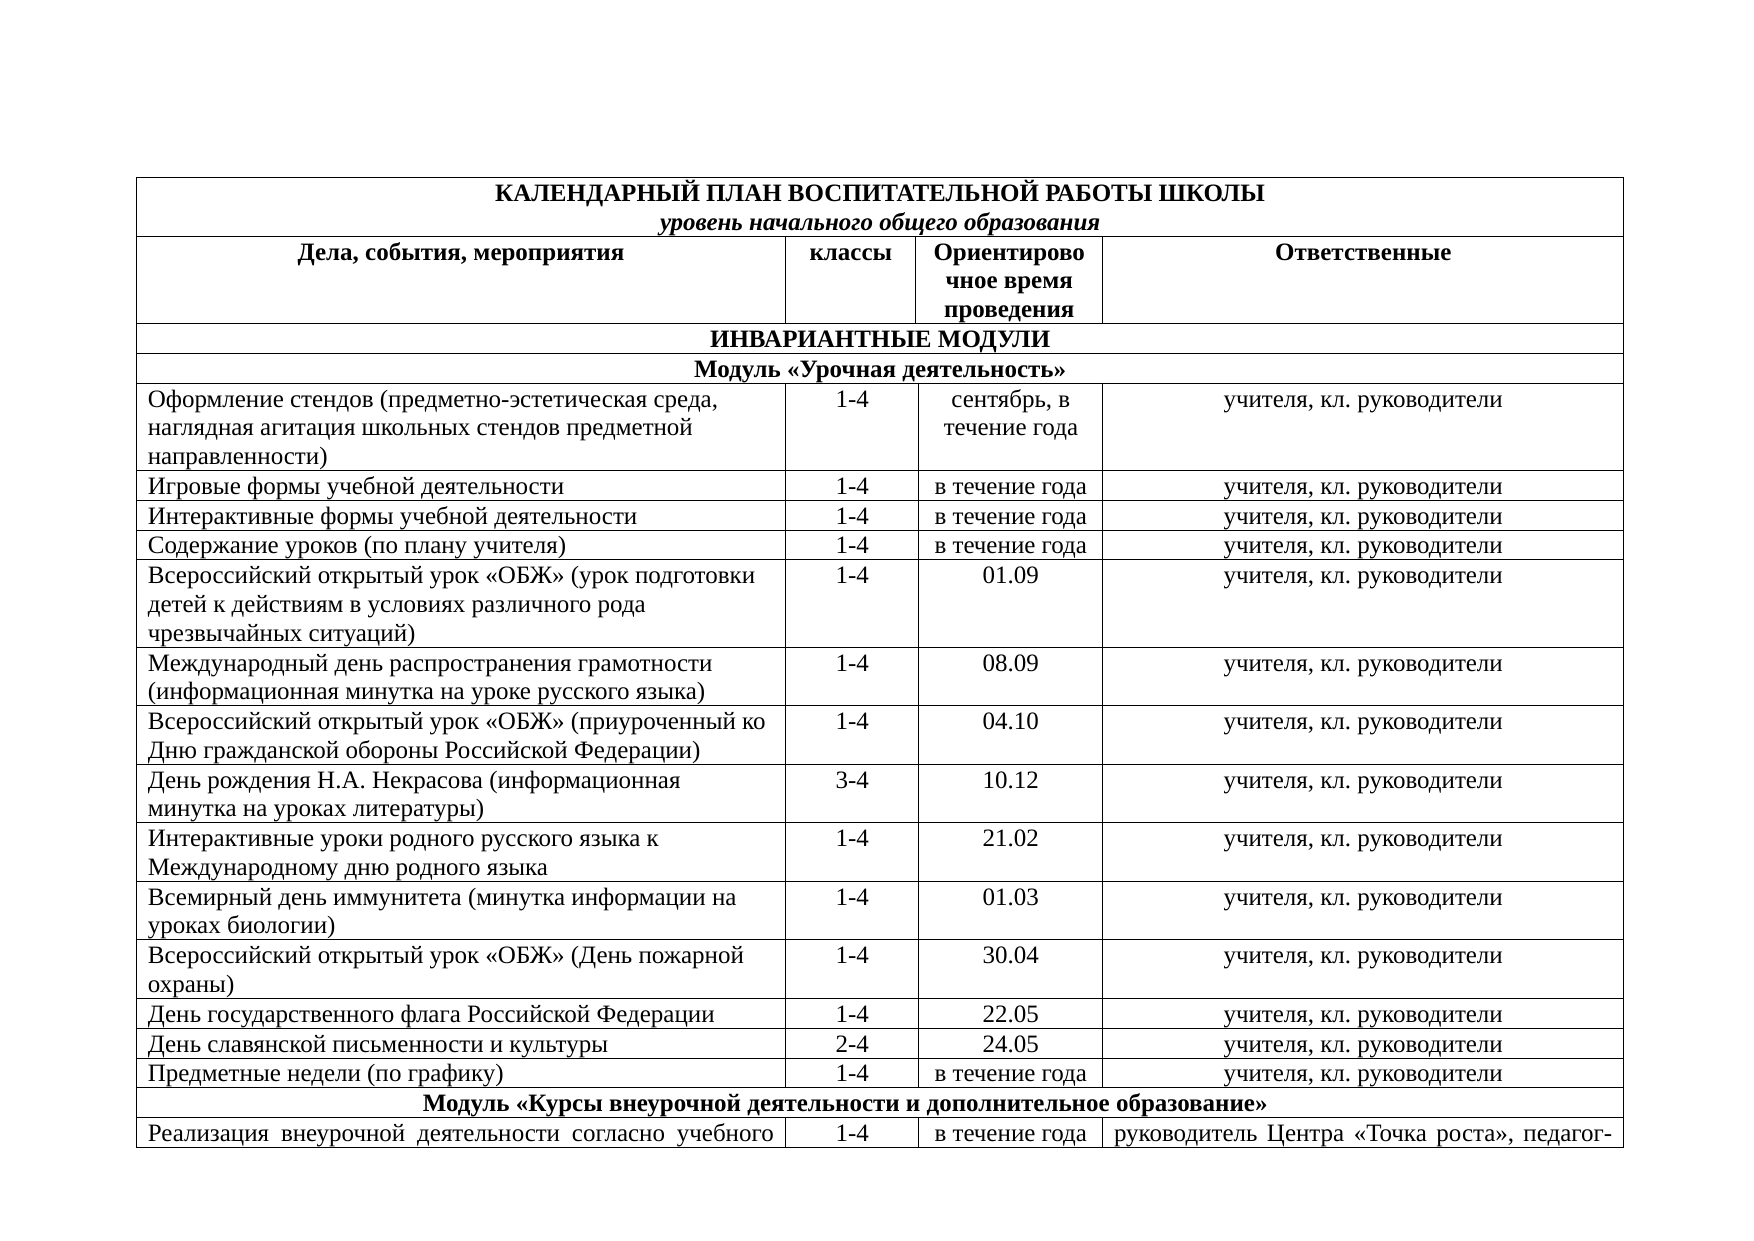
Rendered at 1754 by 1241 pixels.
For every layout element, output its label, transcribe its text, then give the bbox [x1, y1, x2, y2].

table_cell Всемирный день иммунитета (минутка информации на уроках биологии) [137, 882, 785, 939]
table_cell 24.05 [919, 1029, 1102, 1057]
table_cell День государственного флага Российской Федерации [137, 999, 785, 1028]
table_cell Всероссийский открытый урок «ОБЖ» (приуроченный ко Дню гражданской обороны Российской Федерации) [137, 706, 785, 764]
table_cell 1-4 [786, 1118, 918, 1147]
table_cell Интерактивные уроки родного русского языка к Международному дню родного языка [137, 823, 785, 881]
table_cell сентябрь, в течение года [919, 384, 1102, 470]
table_cell в течение года [919, 1118, 1102, 1147]
table_cell учителя, кл. руководители [1103, 471, 1623, 500]
table_cell учителя, кл. руководители [1103, 882, 1623, 939]
table_cell классы [786, 237, 915, 323]
table_cell День рождения Н.А. Некрасова (информационная минутка на уроках литературы) [137, 765, 785, 822]
table_cell 01.09 [919, 560, 1102, 647]
table_cell 04.10 [919, 706, 1102, 764]
table_cell 1-4 [786, 501, 918, 529]
table_cell 22.05 [919, 999, 1102, 1028]
table_cell Международный день распространения грамотности (информационная минутка на уроке русского языка) [137, 648, 785, 705]
table_cell 1-4 [786, 1059, 918, 1087]
table_cell учителя, кл. руководители [1103, 706, 1623, 764]
table_cell 10.12 [919, 765, 1102, 822]
table_cell ИНВАРИАНТНЫЕ МОДУЛИ [137, 324, 1623, 353]
table_cell учителя, кл. руководители [1103, 999, 1623, 1028]
table_cell учителя, кл. руководители [1103, 1029, 1623, 1057]
table_cell учителя, кл. руководители [1103, 531, 1623, 559]
table_cell 1-4 [786, 471, 918, 500]
table_cell Всероссийский открытый урок «ОБЖ» (урок подготовки детей к действиям в условиях различного рода чрезвычайных ситуаций) [137, 560, 785, 647]
table_cell Ответственные [1103, 237, 1623, 323]
table_cell в течение года [919, 501, 1102, 529]
table_cell Содержание уроков (по плану учителя) [137, 531, 785, 559]
table_cell Оформление стендов (предметно-эстетическая среда, наглядная агитация школьных стендов предметной направленности) [137, 384, 785, 470]
table_cell Модуль «Урочная деятельность» [137, 354, 1623, 383]
table_cell учителя, кл. руководители [1103, 1059, 1623, 1087]
table_cell 1-4 [786, 882, 918, 939]
table_cell День славянской письменности и культуры [137, 1029, 785, 1057]
table_cell Дела, события, мероприятия [137, 237, 785, 323]
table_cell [137, 1118, 785, 1147]
table_cell 1-4 [786, 648, 918, 705]
table_cell 30.04 [919, 940, 1102, 998]
table_cell Ориентировочное время проведения [916, 237, 1102, 323]
table_cell 1-4 [786, 706, 918, 764]
table_cell учителя, кл. руководители [1103, 648, 1623, 705]
table_cell Игровые формы учебной деятельности [137, 471, 785, 500]
table_cell учителя, кл. руководители [1103, 765, 1623, 822]
table_cell 1-4 [786, 560, 918, 647]
table_cell 1-4 [786, 823, 918, 881]
table_cell 2-4 [786, 1029, 918, 1057]
table_cell 21.02 [919, 823, 1102, 881]
table_cell учителя, кл. руководители [1103, 384, 1623, 470]
table_cell в течение года [919, 531, 1102, 559]
table_cell Предметные недели (по графику) [137, 1059, 785, 1087]
table_header КАЛЕНДАРНЫЙ ПЛАН ВОСПИТАТЕЛЬНОЙ РАБОТЫ ШКОЛЫ уровень начального общего образования [137, 178, 1623, 236]
table_cell в течение года [919, 471, 1102, 500]
table_cell 01.03 [919, 882, 1102, 939]
table_cell 1-4 [786, 940, 918, 998]
table_cell 1-4 [786, 999, 918, 1028]
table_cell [1103, 1118, 1623, 1147]
table_cell учителя, кл. руководители [1103, 940, 1623, 998]
table_cell учителя, кл. руководители [1103, 501, 1623, 529]
table_cell 1-4 [786, 531, 918, 559]
table_cell учителя, кл. руководители [1103, 560, 1623, 647]
table_cell Модуль «Курсы внеурочной деятельности и дополнительное образование» [137, 1088, 1623, 1117]
table_cell Интерактивные формы учебной деятельности [137, 501, 785, 529]
table_cell 1-4 [786, 384, 918, 470]
table_cell в течение года [919, 1059, 1102, 1087]
table_cell Всероссийский открытый урок «ОБЖ» (День пожарной охраны) [137, 940, 785, 998]
table_cell 3-4 [786, 765, 918, 822]
table_cell 08.09 [919, 648, 1102, 705]
table_cell учителя, кл. руководители [1103, 823, 1623, 881]
